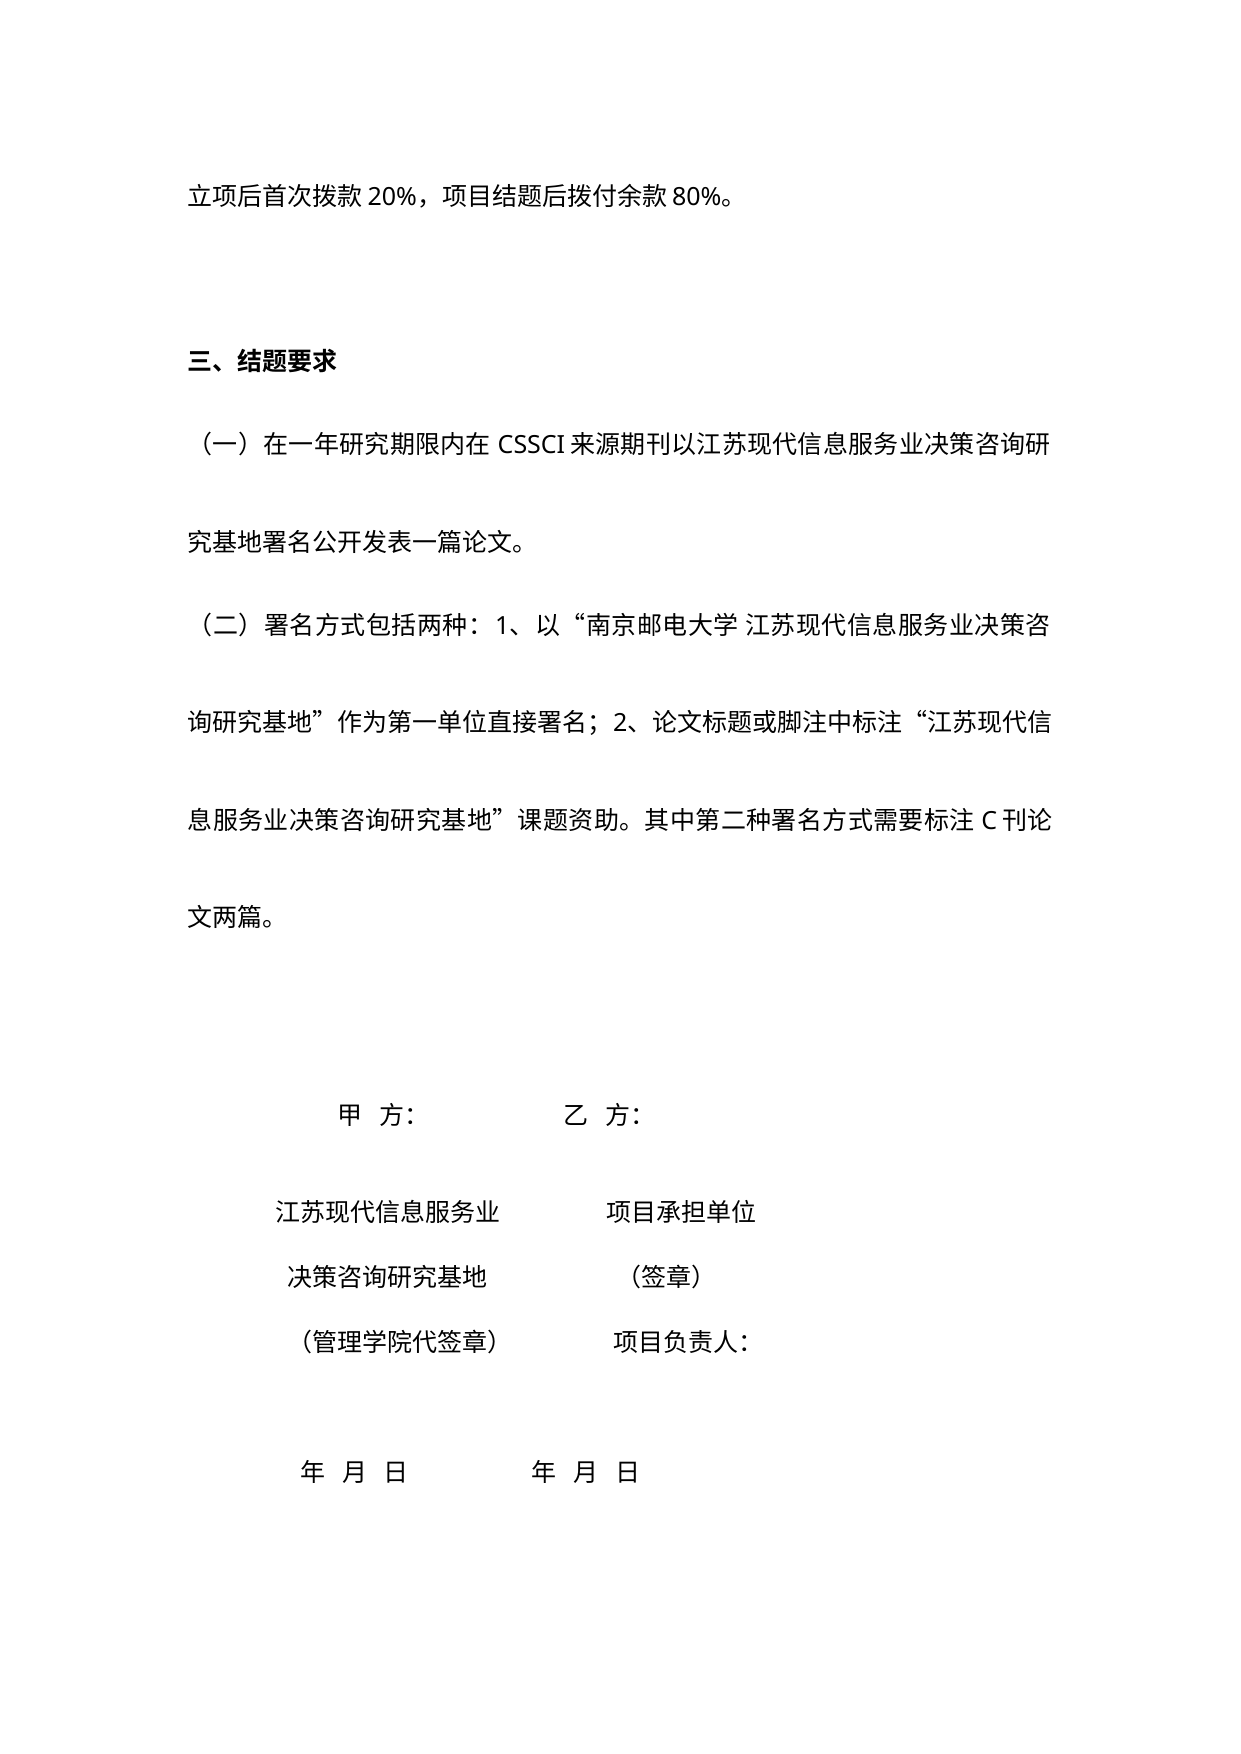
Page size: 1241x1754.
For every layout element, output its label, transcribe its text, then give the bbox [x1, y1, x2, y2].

text （二）署名方式包括两种：1、以“南京邮电大学 江苏现代信息服务业决策咨询研究基地”作为第一单位直接署名；2、论文标题或脚注中标注“江苏现代信息服务业决策咨询研究基地”课题资助。其中第二种署名方式需要标注C刊论文两篇。 [187, 591, 1053, 948]
text （一）在一年研究期限内在CSSCI来源期刊以江苏现代信息服务业决策咨询研究基地署名公开发表一篇论文。 [187, 410, 1053, 573]
text 三、结题要求 [187, 327, 1053, 392]
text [187, 162, 1053, 227]
text 决策咨询研究基地 （签章） [187, 1243, 1053, 1308]
text （管理学院代签章） 项目负责人： [187, 1308, 1053, 1373]
text 甲 方： 乙 方： [237, 1081, 1053, 1146]
text 年 月 日 年 月 日 [187, 1438, 1053, 1503]
text 江苏现代信息服务业 项目承担单位 [187, 1178, 1053, 1243]
